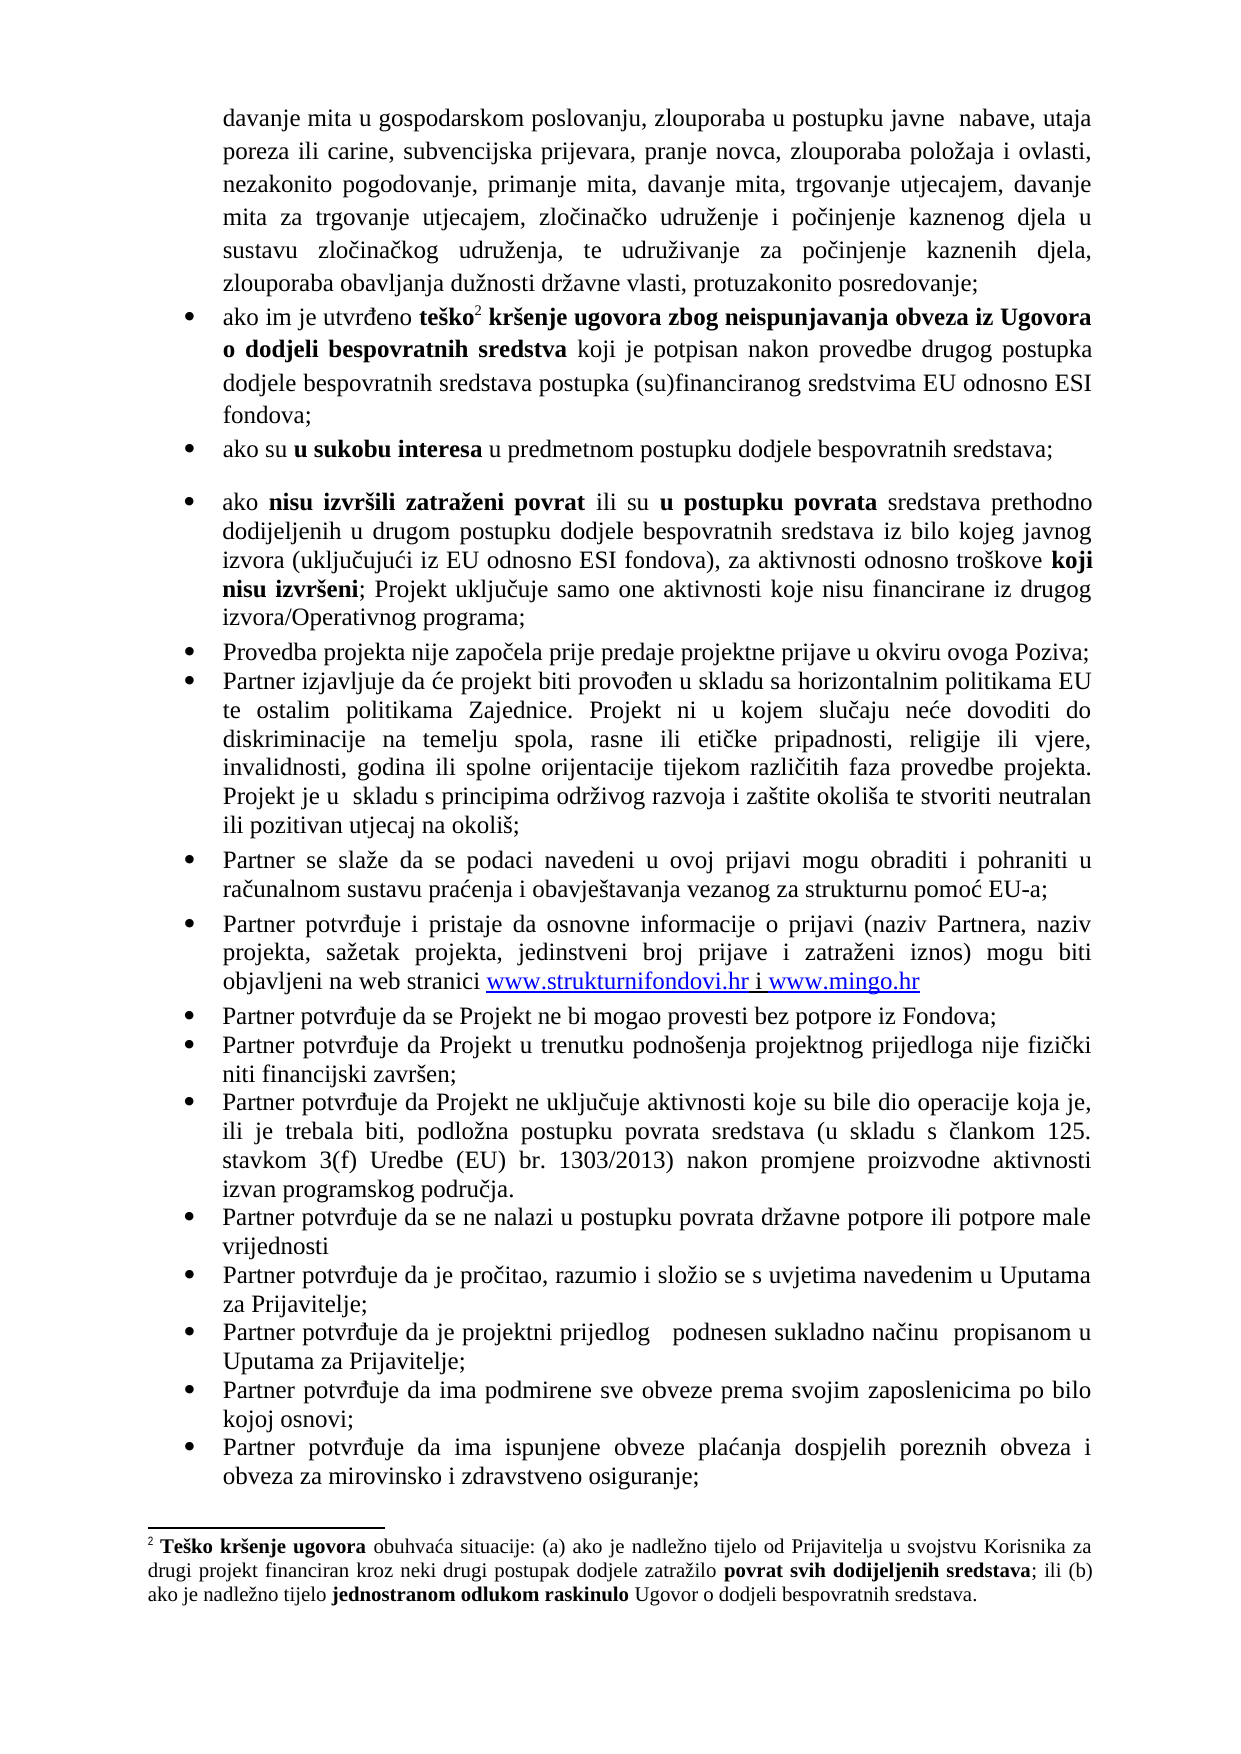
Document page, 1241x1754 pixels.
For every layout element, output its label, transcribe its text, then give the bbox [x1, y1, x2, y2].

list ako su u sukobu interesa u predmetnom postupku dodjele bespovratnih sredstava; [185, 434, 1093, 462]
list Partner potvrđuje i pristaje da osnovne informacije o prijavi (naziv Partnera, naziv projekta, sažetak projekta, jedinstveni broj prijave i zatraženi iznos) mogu biti objavljeni na web stranici www.strukturnifondovi.hr i www.mingo.hr [185, 909, 1093, 995]
list Partner potvrđuje da se ne nalazi u postupku povrata državne potpore ili potpore male vrijednosti [185, 1202, 1093, 1260]
list Provedba projekta nije započela prije predaje projektne prijave u okviru ovoga Poziva; [185, 637, 1093, 666]
list Partner potvrđuje da se Projekt ne bi mogao provesti bez potpore iz Fondova; [185, 1001, 1093, 1030]
list Partner potvrđuje da je projektni prijedlog podnesen sukladno načinu propisanom u Uputama za Prijavitelje; [185, 1317, 1093, 1375]
list ako im je utvrđeno teško kršenje ugovora zbog neispunjavanja obveza iz Ugovora o dodjeli bespovratnih sredstva koji je potpisan nakon provedbe drugog postupka dodjele bespovratnih sredstava postupka (su)financiranog sredstvima EU odnosno ESI fondova; [185, 302, 1093, 429]
list Partner se slaže da se podaci navedeni u ovoj prijavi mogu obraditi i pohraniti u računalnom sustavu praćenja i obavještavanja vezanog za strukturnu pomoć EU-a; [185, 845, 1093, 902]
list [185, 103, 1093, 297]
list Partner potvrđuje da je pročitao, razumio i složio se s uvjetima navedenim u Uputama za Prijavitelje; [185, 1260, 1093, 1317]
list Partner potvrđuje da ima ispunjene obveze plaćanja dospjelih poreznih obveza i obveza za mirovinsko i zdravstveno osiguranje; [185, 1432, 1093, 1490]
list Partner potvrđuje da Projekt ne uključuje aktivnosti koje su bile dio operacije koja je, ili je trebala biti, podložna postupku povrata sredstava (u skladu s člankom 125. stavkom 3(f) Uredbe (EU) br. 1303/2013) nakon promjene proizvodne aktivnosti izvan programskog područja. [185, 1087, 1093, 1202]
list Partner potvrđuje da Projekt u trenutku podnošenja projektnog prijedloga nije fizički niti financijski završen; [185, 1030, 1093, 1087]
list Partner potvrđuje da ima podmirene sve obveze prema svojim zaposlenicima po bilo kojoj osnovi; [185, 1375, 1093, 1432]
list Partner izjavljuje da će projekt biti provođen u skladu sa horizontalnim politikama EU te ostalim politikama Zajednice. Projekt ni u kojem slučaju neće dovoditi do diskriminacije na temelju spola, rasne ili etičke pripadnosti, religije ili vjere, invalidnosti, godina ili spolne orijentacije tijekom različitih faza provedbe projekta. Projekt je u skladu s principima održivog razvoja i zaštite okoliša te stvoriti neutralan ili pozitivan utjecaj na okoliš; [185, 666, 1093, 839]
list ako nisu izvršili zatraženi povrat ili su u postupku povrata sredstava prethodno dodijeljenih u drugom postupku dodjele bespovratnih sredstava iz bilo kojeg javnog izvora (uključujući iz EU odnosno ESI fondova), za aktivnosti odnosno troškove koji nisu izvršeni; Projekt uključuje samo one aktivnosti koje nisu financirane iz drugog izvora/Operativnog programa; [185, 487, 1093, 631]
